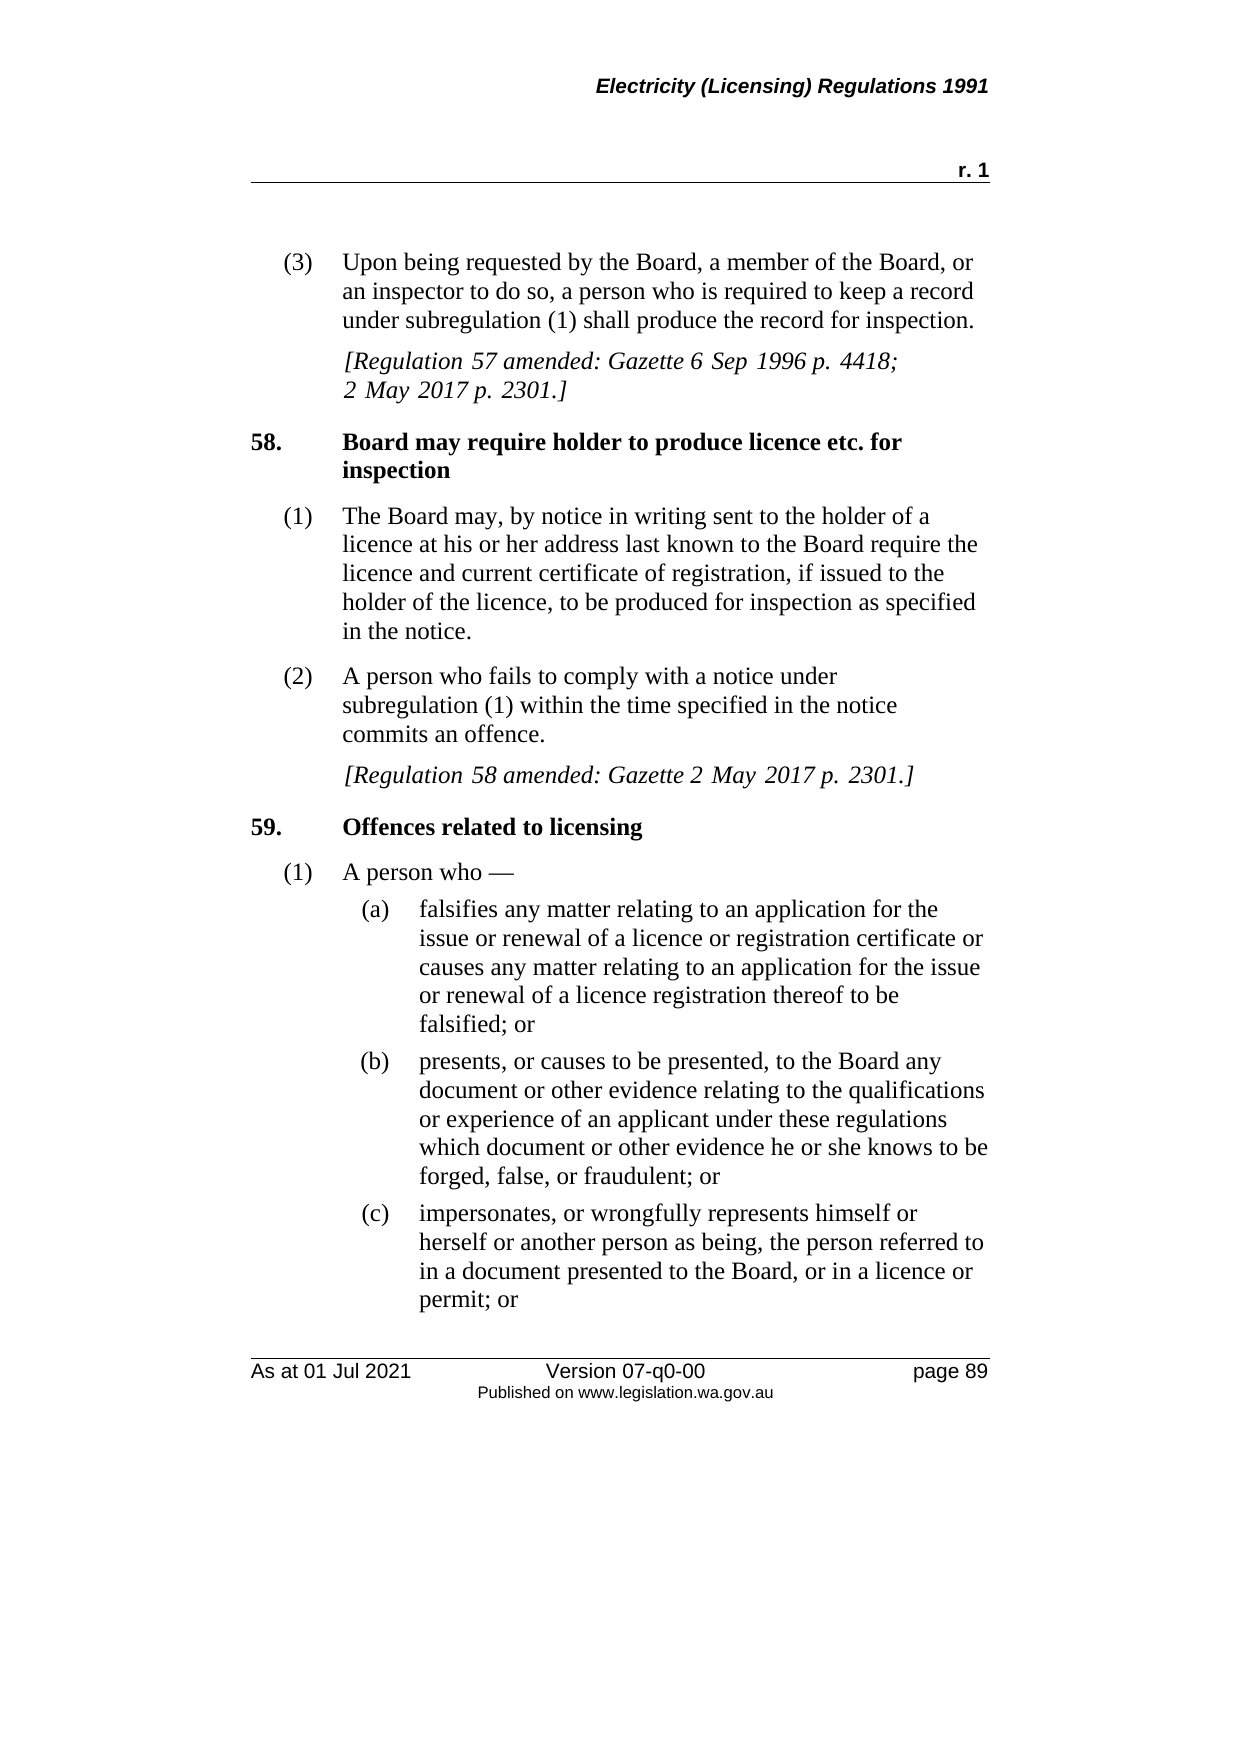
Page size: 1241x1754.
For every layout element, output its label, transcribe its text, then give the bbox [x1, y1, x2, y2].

text [Regulation 57 amended: Gazette 6 Sep 1996 p. 4418; 2 May 2017 p. 2301.] [251, 346, 990, 404]
text (a) falsifies any matter relating to an application for the issue or renewal of a licence or registration certificate or causes any matter relating to an application for the issue or renewal of a licence registration thereof to be falsified; or [251, 894, 990, 1038]
text (1) A person who — [251, 857, 990, 886]
subtitle 59. Offences related to licensing [251, 812, 990, 840]
subtitle 58. Board may require holder to produce licence etc. for inspection [251, 427, 990, 484]
text (1) The Board may, by notice in writing sent to the holder of a licence at his or her address last known to the Board require the licence and current certificate of registration, if issued to the holder of the licence, to be produced for inspection as specified in the notice. [251, 501, 990, 644]
text [Regulation 58 amended: Gazette 2 May 2017 p. 2301.] [251, 760, 990, 789]
text (3) Upon being requested by the Board, a member of the Board, or an inspector to do so, a person who is required to keep a record under subregulation (1) shall produce the record for inspection. [251, 247, 990, 334]
text (b) presents, or causes to be presented, to the Board any document or other evidence relating to the qualifications or experience of an applicant under these regulations which document or other evidence he or she knows to be forged, false, or fraudulent; or [251, 1046, 990, 1190]
text (c) impersonates, or wrongfully represents himself or herself or another person as being, the person referred to in a document presented to the Board, or in a licence or permit; or [251, 1198, 990, 1313]
text (2) A person who fails to comply with a notice under subregulation (1) within the time specified in the notice commits an offence. [251, 661, 990, 747]
